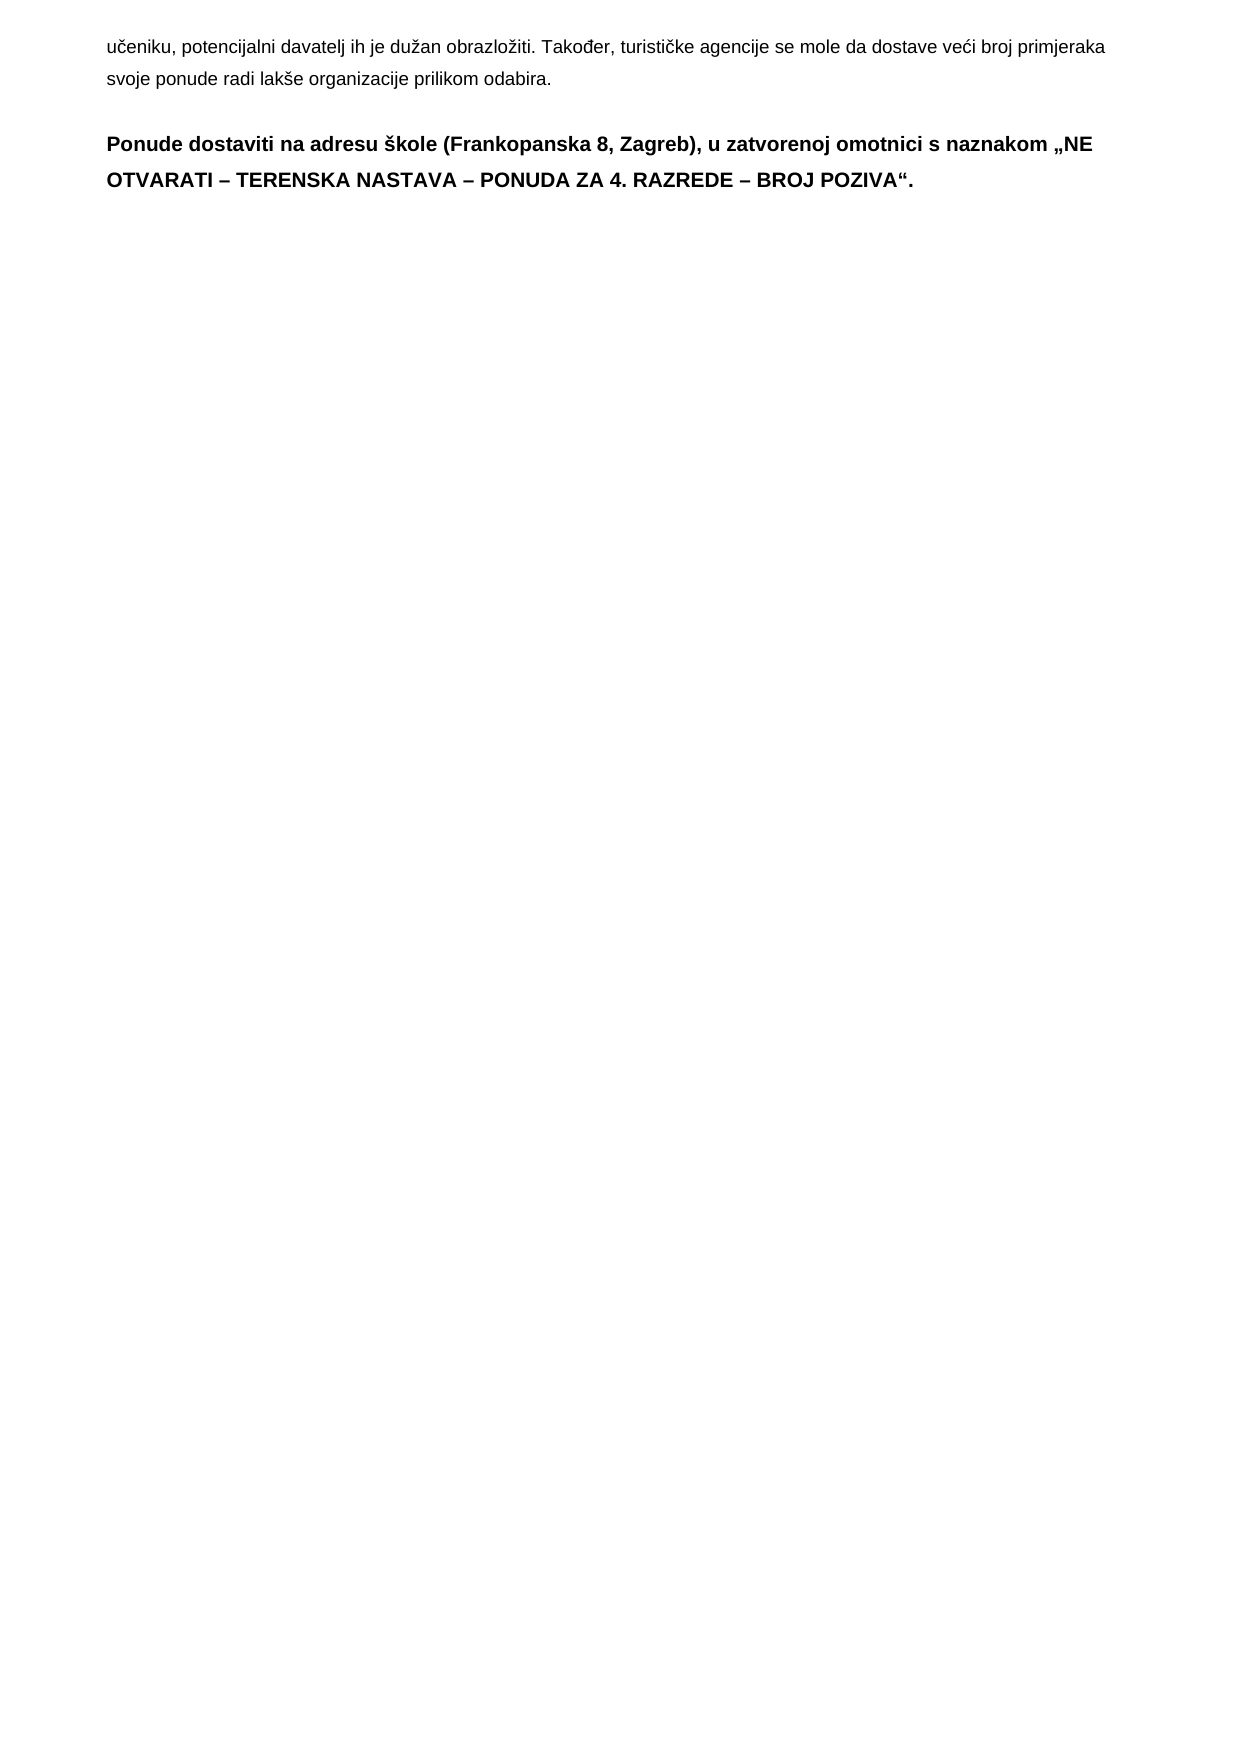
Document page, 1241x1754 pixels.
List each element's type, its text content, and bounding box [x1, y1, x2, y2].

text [106, 35, 1134, 89]
text Ponude dostaviti na adresu škole (Frankopanska 8, Zagreb), u zatvorenoj omotnici s naznakom „NE OTVARATI – TERENSKA NASTAVA – PONUDA ZA 4. RAZREDE – BROJ POZIVA“. [106, 132, 1134, 192]
